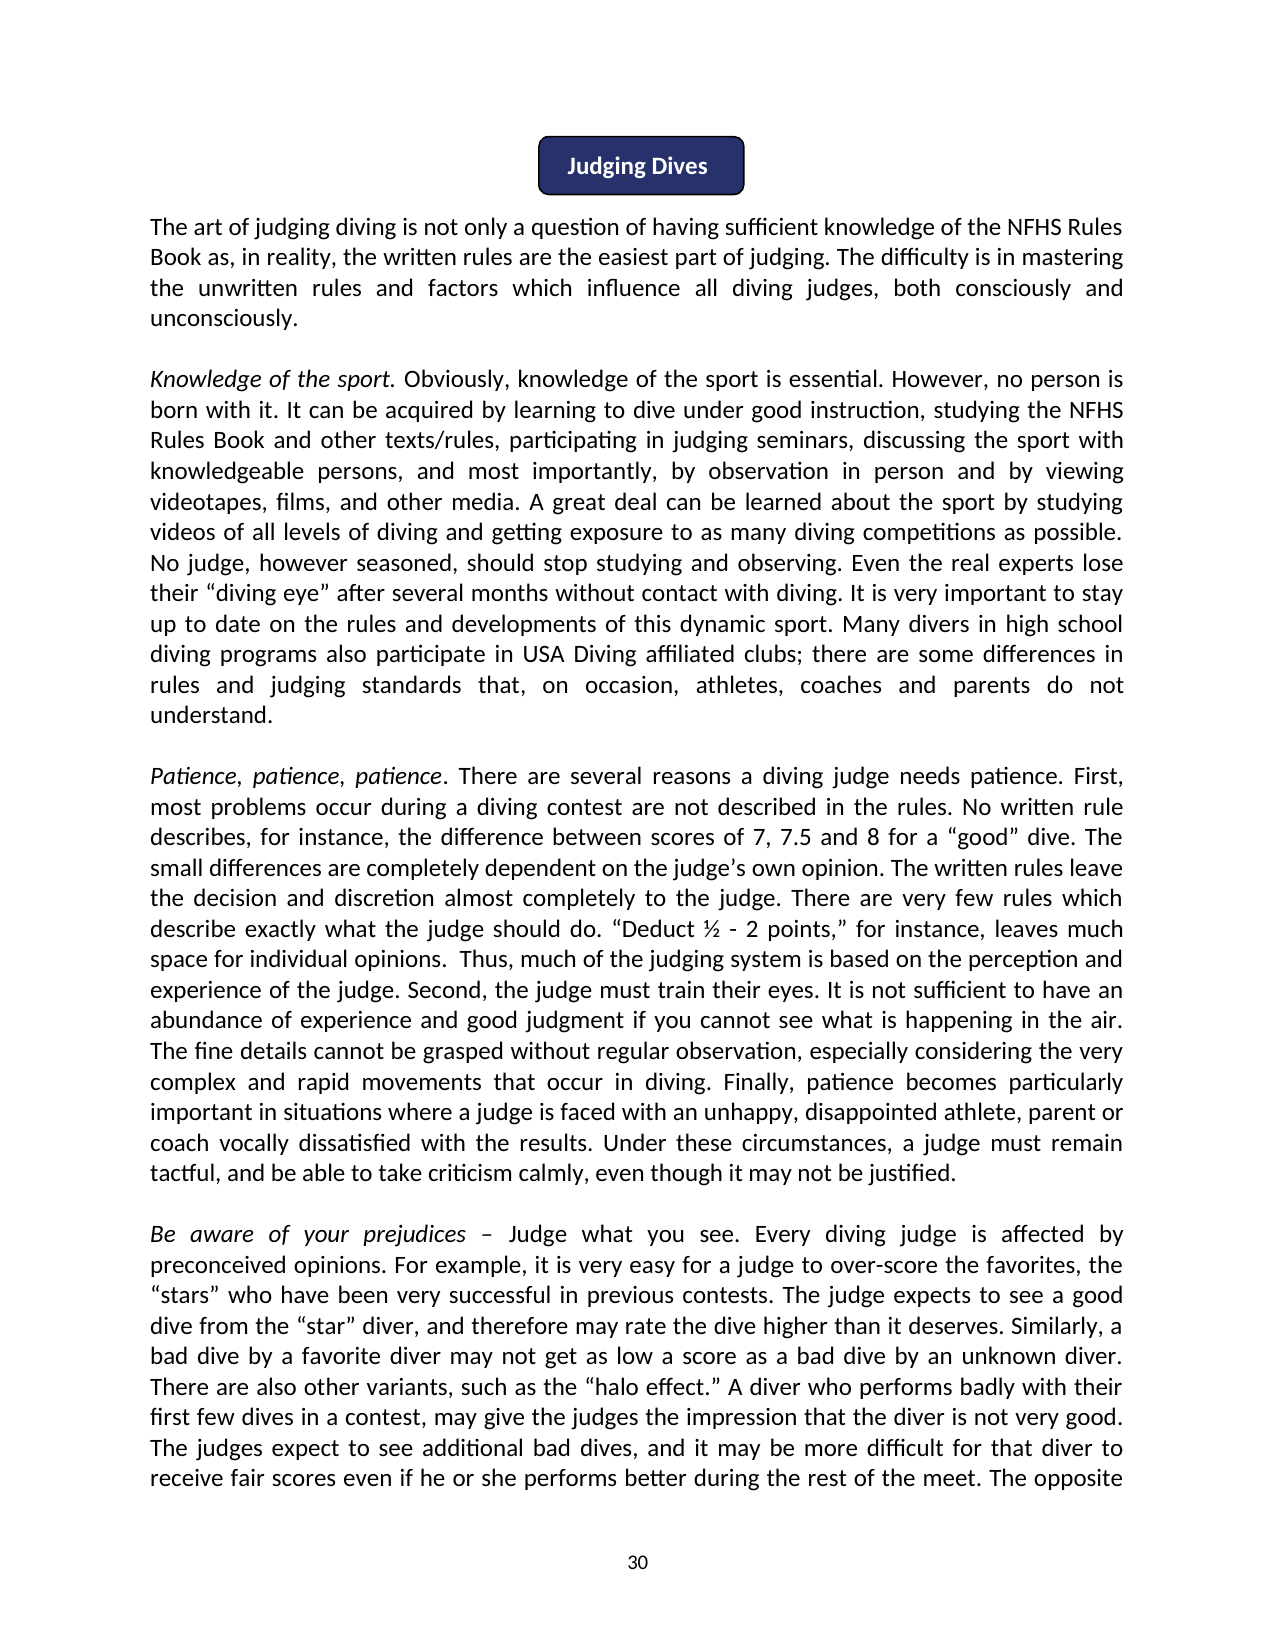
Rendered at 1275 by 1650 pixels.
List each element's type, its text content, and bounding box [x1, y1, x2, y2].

text Patience, patience, patience. There are several reasons a diving judge needs patience. First, most problems occur during a diving contest are not described in the rules. No written rule describes, for instance, the difference between scores of 7, 7.5 and 8 for a “good” dive. The small differences are completely dependent on the judge’s own opinion. The written rules leave the decision and discretion almost completely to the judge. There are very few rules which describe exactly what the judge should do. “Deduct ½ - 2 points,” for instance, leaves much space for individual opinions. Thus, much of the judging system is based on the perception and experience of the judge. Second, the judge must train their eyes. It is not sufficient to have an abundance of experience and good judgment if you cannot see what is happening in the air. The fine details cannot be grasped without regular observation, especially considering the very complex and rapid movements that occur in diving. Finally, patience becomes particularly important in situations where a judge is faced with an unhappy, disappointed athlete, parent or coach vocally dissatisfied with the results. Under these circumstances, a judge must remain tactful, and be able to take criticism calmly, even though it may not be justified. [150, 760, 1125, 1188]
text Judging Dives [150, 150, 1125, 181]
text Knowledge of the sport. Obviously, knowledge of the sport is essential. However, no person is born with it. It can be acquired by learning to dive under good instruction, studying the NFHS Rules Book and other texts/rules, participating in judging seminars, discussing the sport with knowledgeable persons, and most importantly, by observation in person and by viewing videotapes, films, and other media. A great deal can be learned about the sport by studying videos of all levels of diving and getting exposure to as many diving competitions as possible. No judge, however seasoned, should stop studying and observing. Even the real experts lose their “diving eye” after several months without contact with diving. It is very important to stay up to date on the rules and developments of this dynamic sport. Many divers in high school diving programs also participate in USA Diving affiliated clubs; there are some differences in rules and judging standards that, on occasion, athletes, coaches and parents do not understand. [150, 364, 1125, 730]
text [150, 1218, 1125, 1493]
text The art of judging diving is not only a question of having sufficient knowledge of the NFHS Rules Book as, in reality, the written rules are the easiest part of judging. The difficulty is in mastering the unwritten rules and factors which influence all diving judges, both consciously and unconsciously. [150, 211, 1125, 333]
